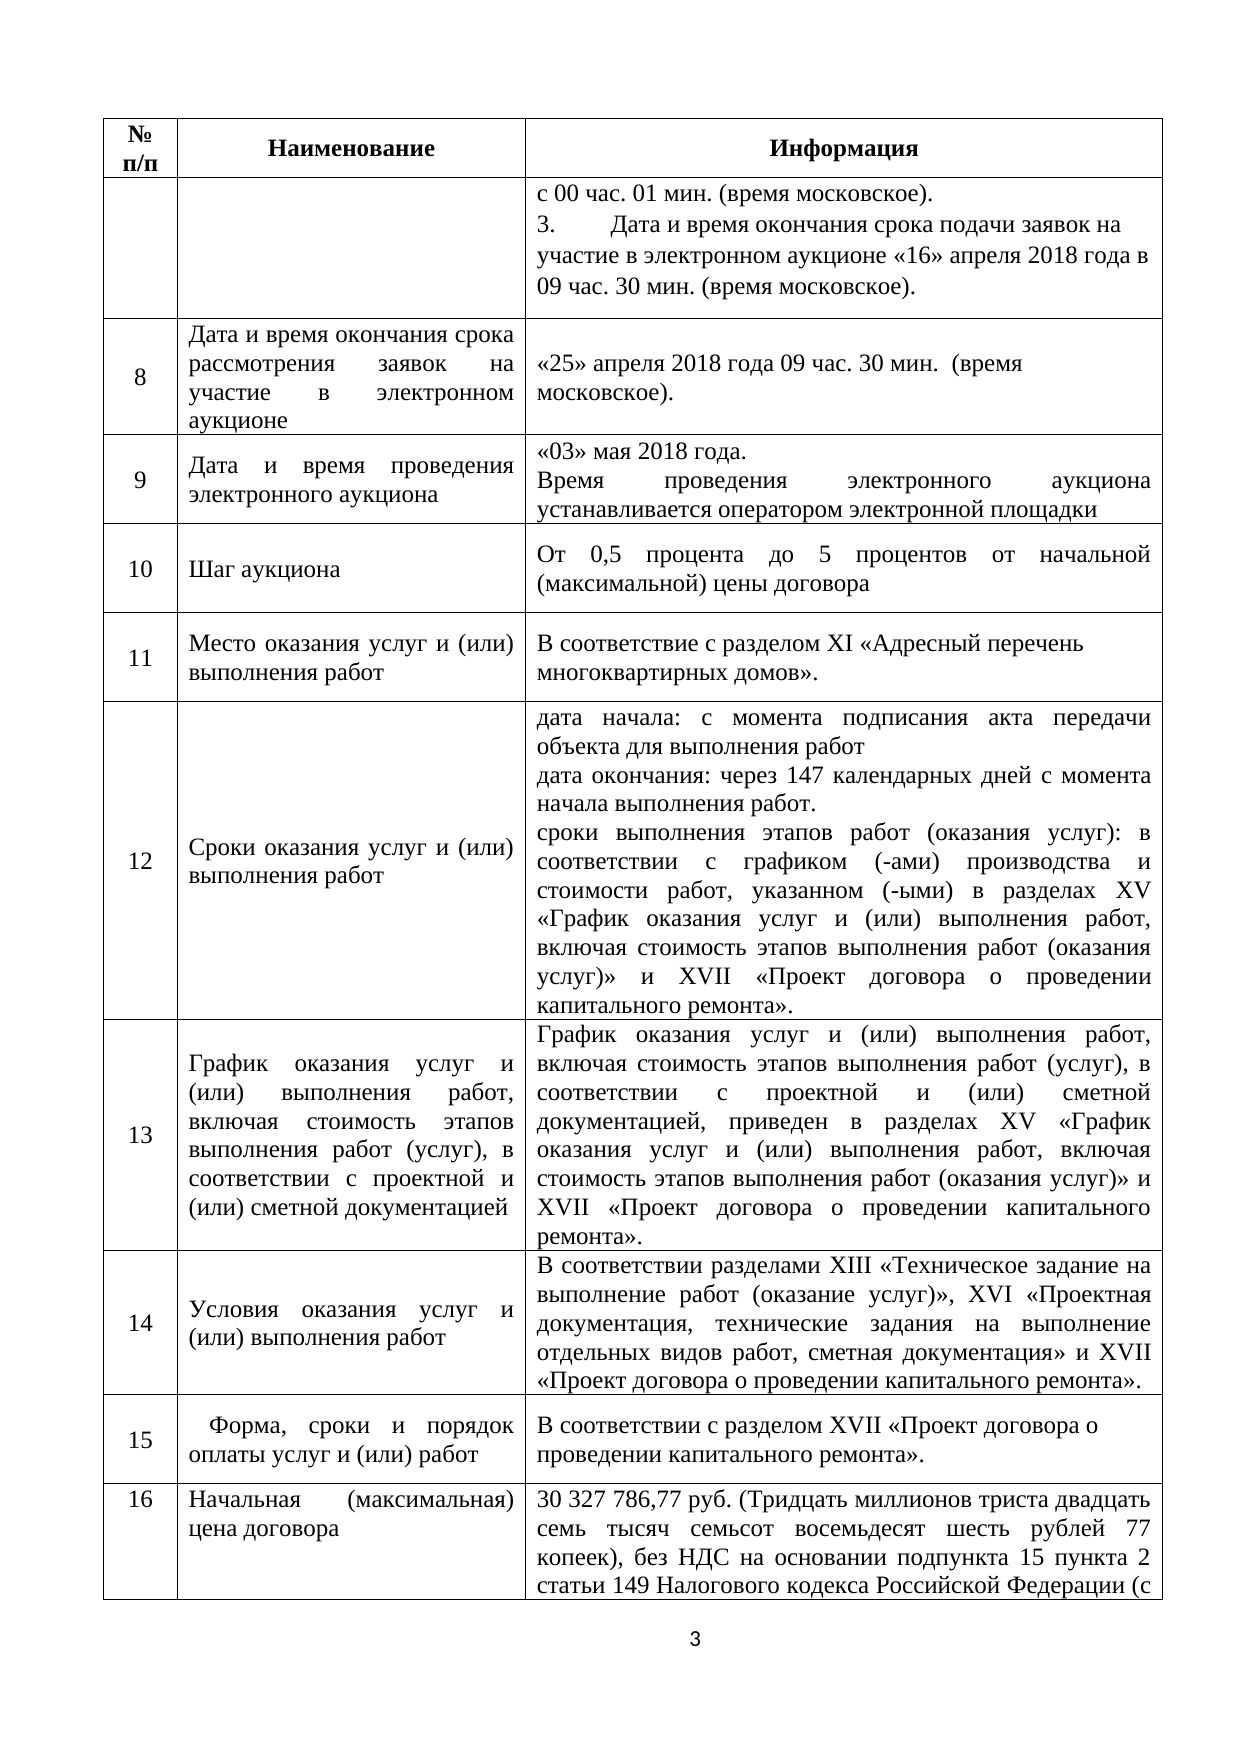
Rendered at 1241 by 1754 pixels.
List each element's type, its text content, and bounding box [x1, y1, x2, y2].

table_cell 12 [104, 702, 177, 1018]
table_cell Дата и время окончания срока рассмотрения заявок на участие в электронном аукционе [178, 319, 525, 434]
table_cell От 0,5 процента до 5 процентов от начальной (максимальной) цены договора [526, 524, 1162, 612]
table_cell 16 [104, 1484, 177, 1599]
table_cell Условия оказания услуг и (или) выполнения работ [178, 1251, 525, 1394]
table_cell В соответствии с разделом XVII «Проект договора о проведении капитального ремонта». [526, 1395, 1162, 1483]
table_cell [526, 178, 1162, 318]
table_cell 8 [104, 319, 177, 434]
table_cell График оказания услуг и (или) выполнения работ, включая стоимость этапов выполнения работ (услуг), в соответствии с проектной и (или) сметной документацией, приведен в разделах XV «График оказания услуг и (или) выполнения работ, включая стоимость этапов выполнения работ (оказания услуг)» и XVII «Проект договора о проведении капитального ремонта». [526, 1020, 1162, 1249]
table_cell Шаг аукциона [178, 524, 525, 612]
table_cell 7 [104, 178, 177, 318]
table_cell 11 [104, 613, 177, 701]
table_cell Место оказания услуг и (или) выполнения работ [178, 613, 525, 701]
table_cell Форма, сроки и порядок оплаты услуг и (или) работ [178, 1395, 525, 1483]
table_cell Дата и время проведения электронного аукциона [178, 435, 525, 523]
table_cell График оказания услуг и (или) выполнения работ, включая стоимость этапов выполнения работ (услуг), в соответствии с проектной и (или) сметной документацией [178, 1020, 525, 1249]
table_cell В соответствии разделами XIII «Техническое задание на выполнение работ (оказание услуг)», XVI «Проектная документация, технические задания на выполнение отдельных видов работ, сметная документация» и XVII «Проект договора о проведении капитального ремонта». [526, 1251, 1162, 1394]
table_cell «03» мая 2018 года. Время проведения электронного аукциона устанавливается оператором электронной площадки [526, 435, 1162, 523]
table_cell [526, 1484, 1162, 1599]
table_cell В соответствие с разделом XI «Адресный перечень многоквартирных домов». [526, 613, 1162, 701]
table_cell 15 [104, 1395, 177, 1483]
table_cell 9 [104, 435, 177, 523]
table_cell Сроки оказания услуг и (или) выполнения работ [178, 702, 525, 1018]
table_cell Начальная (максимальная) цена договора [178, 1484, 525, 1599]
table_header Наименование [178, 119, 525, 177]
table_cell 13 [104, 1020, 177, 1249]
table_header № п/п [104, 119, 177, 177]
table_cell 14 [104, 1251, 177, 1394]
table_cell 10 [104, 524, 177, 612]
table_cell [178, 178, 525, 318]
table_cell «25» апреля 2018 года 09 час. 30 мин. (время московское). [526, 319, 1162, 434]
table_cell дата начала: с момента подписания акта передачи объекта для выполнения работ дата окончания: через 147 календарных дней с момента начала выполнения работ. сроки выполнения этапов работ (оказания услуг): в соответствии с графиком (-ами) производства и стоимости работ, указанном (-ыми) в разделах XV «График оказания услуг и (или) выполнения работ, включая стоимость этапов выполнения работ (оказания услуг)» и XVII «Проект договора о проведении капитального ремонта». [526, 702, 1162, 1018]
table_header Информация [526, 119, 1162, 177]
